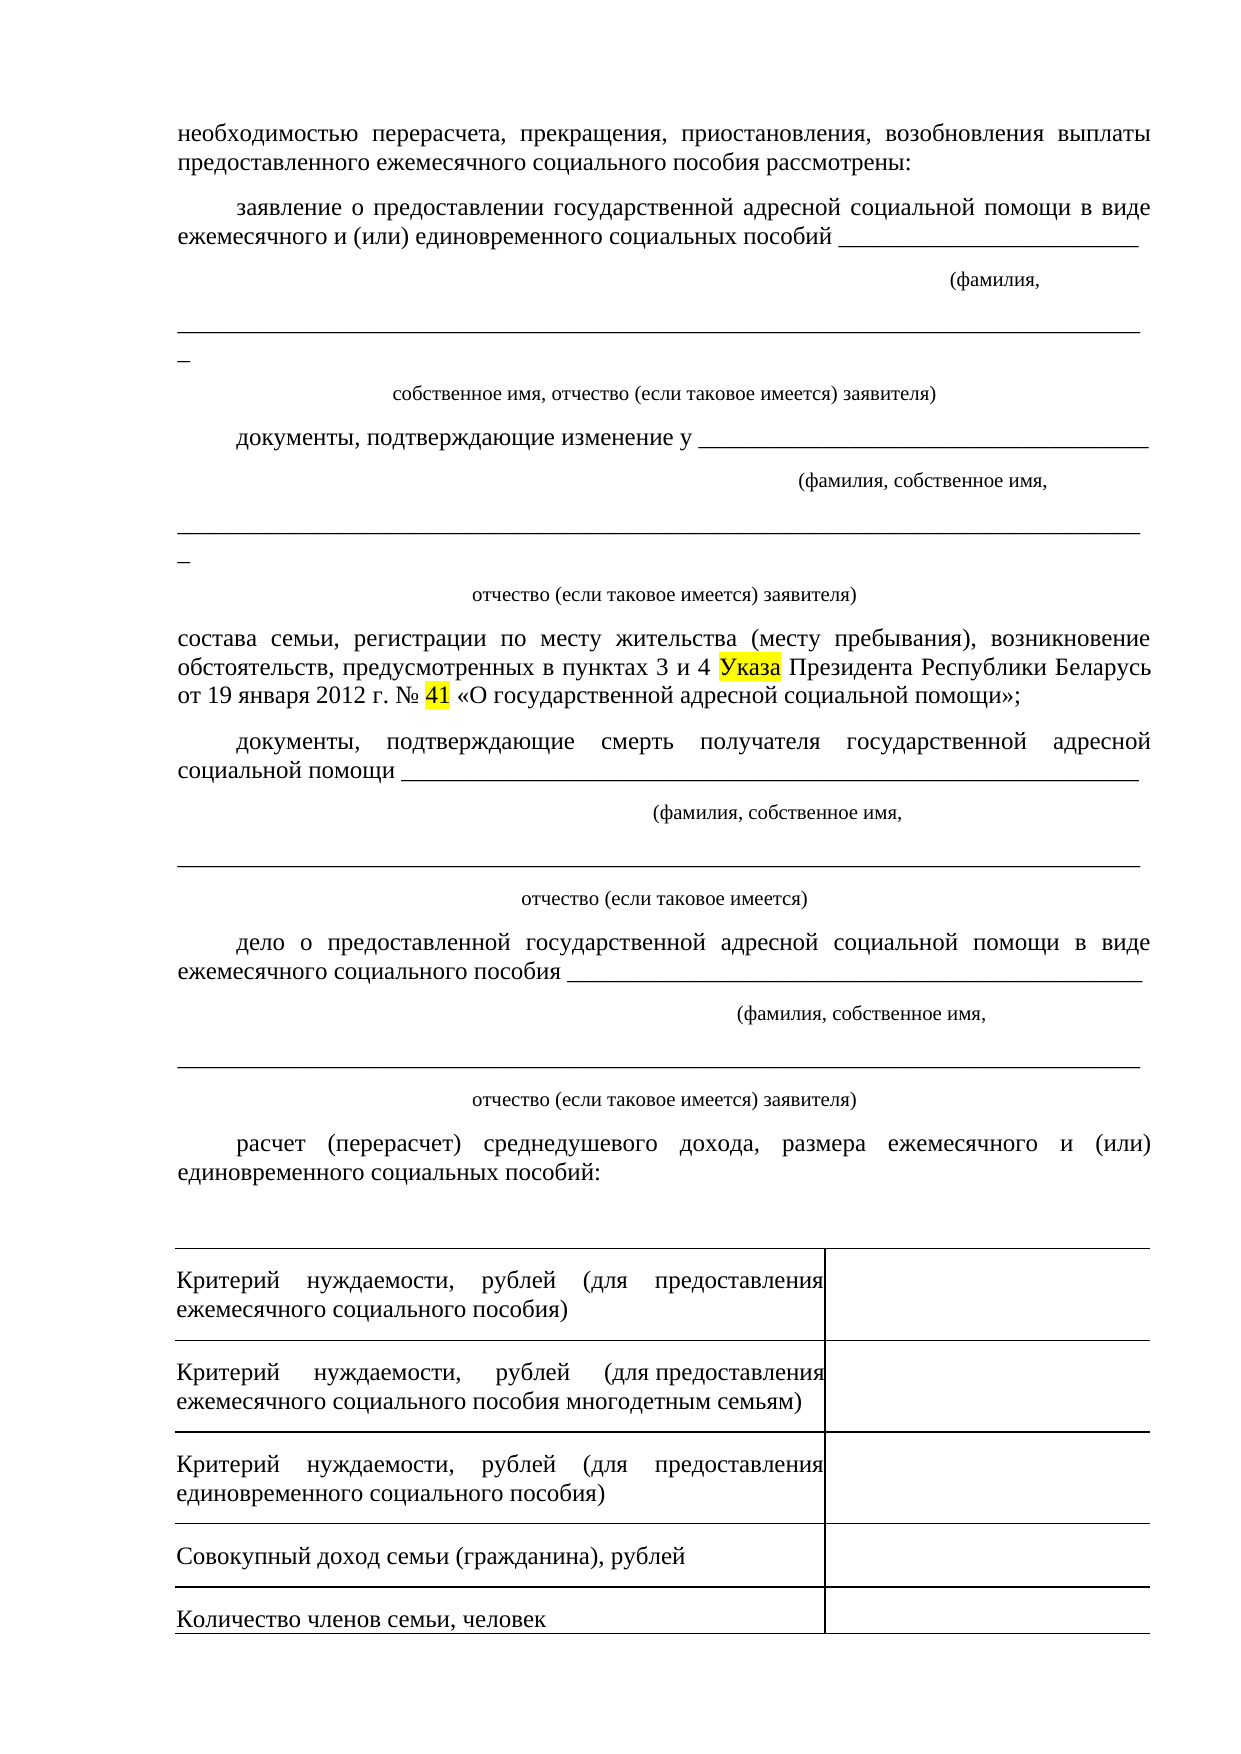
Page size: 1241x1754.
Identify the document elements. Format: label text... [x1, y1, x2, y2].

table_cell Совокупный доход семьи (гражданина), рублей [175, 1524, 824, 1586]
table_cell Критерий нуждаемости, рублей (для предоставления единовременного социального пособия) [175, 1433, 824, 1523]
text _____________________________________________________________________________ [177, 841, 1152, 870]
text (фамилия, [838, 266, 1152, 291]
table_cell [826, 1341, 1150, 1431]
text ______________________________________________________________________________ [177, 307, 1152, 365]
text ______________________________________________________________________________ [177, 508, 1152, 566]
text (фамилия, собственное имя, [571, 1001, 1152, 1025]
table_cell [826, 1433, 1150, 1523]
text документы, подтверждающие изменение у ____________________________________ [177, 422, 1152, 451]
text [177, 118, 1152, 176]
text отчество (если таковое имеется) [177, 886, 1152, 910]
table_cell [826, 1588, 1150, 1633]
table_header [826, 1249, 1150, 1339]
text дело о предоставленной государственной адресной социальной помощи в виде ежемесячного социального пособия ______________________________________________ [177, 927, 1152, 984]
table_header Критерий нуждаемости, рублей (для предоставления ежемесячного социального пособия) [175, 1249, 824, 1339]
table_cell [826, 1524, 1150, 1586]
text состава семьи, регистрации по месту жительства (месту пребывания), возникновение обстоятельств, предусмотренных в пунктах 3 и 4 Указа Президента Республики Беларусь от 19 января 2012 г. № 41 «О государственной адресной социальной помощи»; [177, 623, 1152, 709]
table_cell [175, 1588, 824, 1633]
text расчет (перерасчет) среднедушевого дохода, размера ежемесячного и (или) единовременного социальных пособий: [177, 1128, 1152, 1186]
table_cell Критерий нуждаемости, рублей (для предоставления ежемесячного социального пособия многодетным семьям) [175, 1341, 824, 1431]
text собственное имя, отчество (если таковое имеется) заявителя) [177, 381, 1152, 405]
text заявление о предоставлении государственной адресной социальной помощи в виде ежемесячного и (или) единовременного социальных пособий ________________________ [177, 192, 1152, 250]
text (фамилия, собственное имя, [694, 467, 1152, 492]
text (фамилия, собственное имя, [403, 800, 1152, 824]
text отчество (если таковое имеется) заявителя) [177, 582, 1152, 606]
text _____________________________________________________________________________ [177, 1042, 1152, 1071]
text документы, подтверждающие смерть получателя государственной адресной социальной помощи ___________________________________________________________ [177, 726, 1152, 783]
text отчество (если таковое имеется) заявителя) [177, 1087, 1152, 1111]
